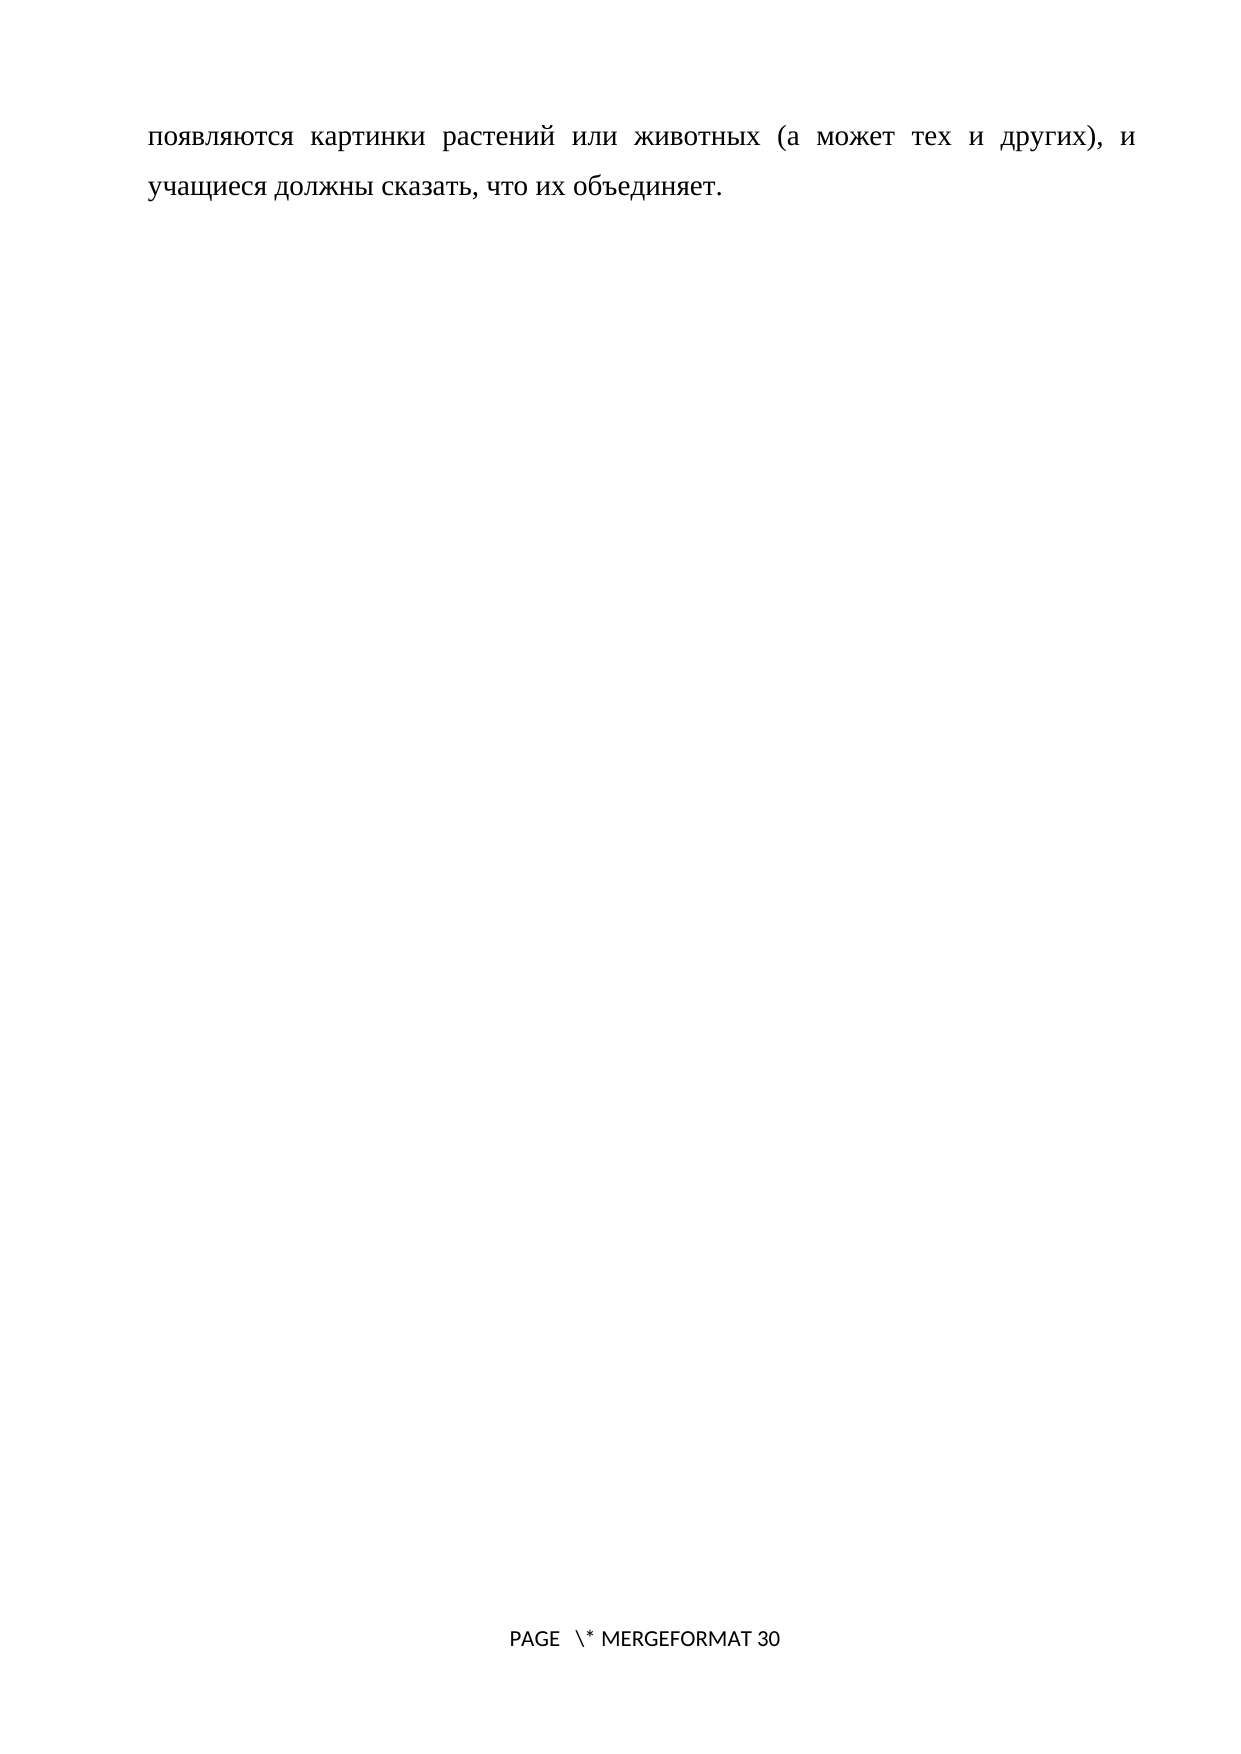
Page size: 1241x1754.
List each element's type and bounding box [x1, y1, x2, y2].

list [148, 118, 1137, 202]
